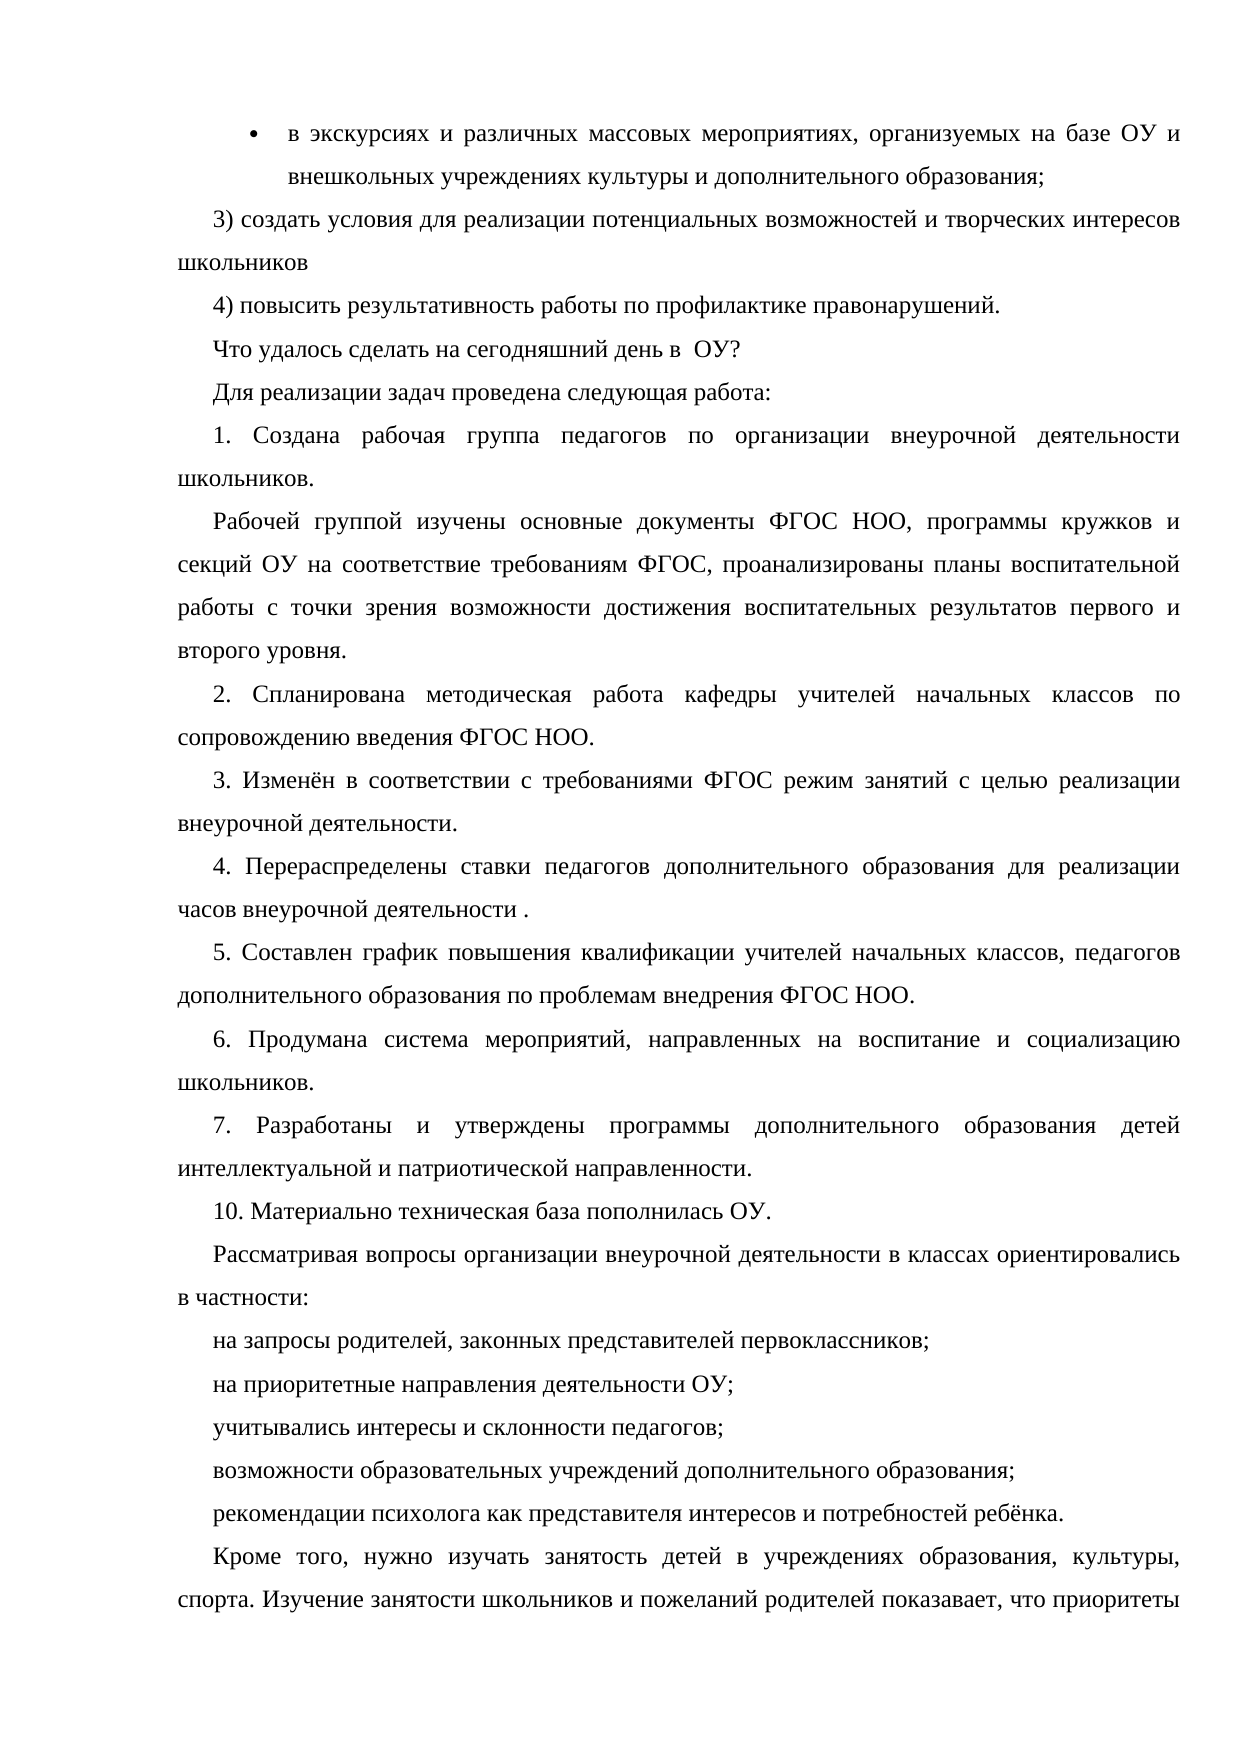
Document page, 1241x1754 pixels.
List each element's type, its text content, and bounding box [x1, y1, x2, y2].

text 5. Составлен график повышения квалификации учителей начальных классов, педагогов дополнительного образования по проблемам внедрения ФГОС НОО. [177, 937, 1181, 1009]
text возможности образовательных учреждений дополнительного образования; [213, 1455, 1181, 1484]
text 3. Изменён в соответствии с требованиями ФГОС режим занятий с целью реализации внеурочной деятельности. [177, 765, 1181, 837]
text на приоритетные направления деятельности ОУ; [213, 1369, 1181, 1397]
text 10. Материально техническая база пополнилась ОУ. [177, 1196, 1181, 1225]
text 6. Продумана система мероприятий, направленных на воспитание и социализацию школьников. [177, 1024, 1181, 1096]
text рекомендации психолога как представителя интересов и потребностей ребёнка. [213, 1498, 1181, 1527]
text 4) повысить результативность работы по профилактике правонарушений. [177, 291, 1181, 319]
text 3) создать условия для реализации потенциальных возможностей и творческих интересов школьников [177, 204, 1181, 276]
text Рабочей группой изучены основные документы ФГОС НОО, программы кружков и секций ОУ на соответствие требованиям ФГОС, проанализированы планы воспитательной работы с точки зрения возможности достижения воспитательных результатов первого и второго уровня. [177, 506, 1181, 664]
text 2. Спланирована методическая работа кафедры учителей начальных классов по сопровождению введения ФГОС НОО. [177, 679, 1181, 751]
text Что удалось сделать на сегодняшний день в ОУ? [177, 334, 1181, 362]
text Рассматривая вопросы организации внеурочной деятельности в классах ориентировались в частности: [177, 1239, 1181, 1311]
text 7. Разработаны и утверждены программы дополнительного образования детей интеллектуальной и патриотической направленности. [177, 1110, 1181, 1182]
text на запросы родителей, законных представителей первоклассников; [213, 1326, 1181, 1354]
text 1. Создана рабочая группа педагогов по организации внеурочной деятельности школьников. [177, 420, 1181, 492]
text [177, 1541, 1181, 1613]
text 4. Перераспределены ставки педагогов дополнительного образования для реализации часов внеурочной деятельности . [177, 851, 1181, 923]
text Для реализации задач проведена следующая работа: [177, 377, 1181, 406]
list в экскурсиях и различных массовых мероприятиях, организуемых на базе ОУ и внешкольных учреждениях культуры и дополнительного образования; [250, 118, 1181, 190]
text учитывались интересы и склонности педагогов; [213, 1412, 1181, 1441]
